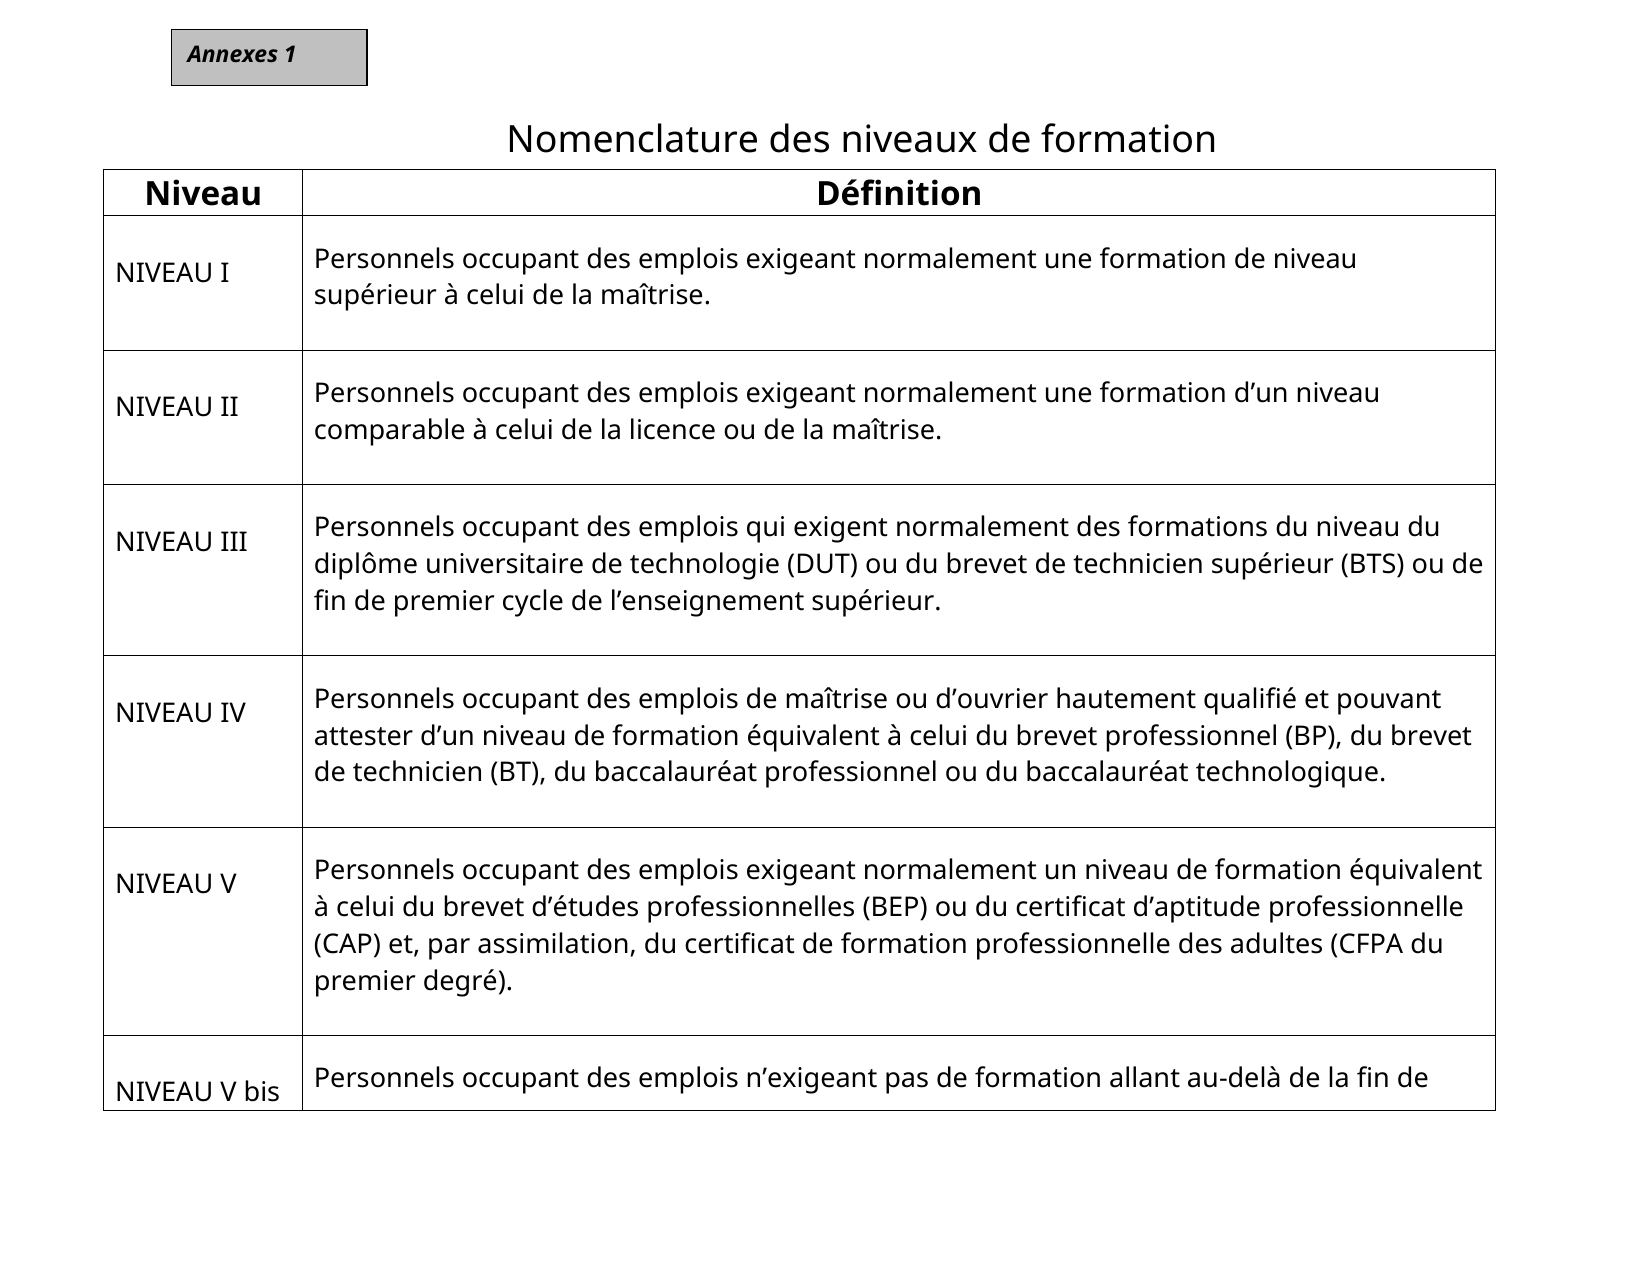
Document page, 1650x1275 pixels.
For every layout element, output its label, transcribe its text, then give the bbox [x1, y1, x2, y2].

table_cell NIVEAU IV [104, 656, 302, 827]
table_cell NIVEAU V bis [104, 1036, 302, 1109]
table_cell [303, 1036, 1495, 1109]
table_header Définition [303, 170, 1495, 215]
table_cell NIVEAU I [104, 216, 302, 350]
text Nomenclature des niveaux de formation [118, 112, 1606, 163]
table_cell NIVEAU V [104, 828, 302, 1035]
table_cell NIVEAU III [104, 485, 302, 655]
table_cell NIVEAU II [104, 351, 302, 484]
table_cell Personnels occupant des emplois exigeant normalement une formation d’un niveau comparable à celui de la licence ou de la maîtrise. [303, 351, 1495, 484]
table_cell Personnels occupant des emplois exigeant normalement une formation de niveau supérieur à celui de la maîtrise. [303, 216, 1495, 350]
table_header Niveau [104, 170, 302, 215]
table_cell Personnels occupant des emplois exigeant normalement un niveau de formation équivalent à celui du brevet d’études professionnelles (BEP) ou du certificat d’aptitude professionnelle (CAP) et, par assimilation, du certificat de formation professionnelle des adultes (CFPA du premier degré). [303, 828, 1495, 1035]
table_cell Personnels occupant des emplois qui exigent normalement des formations du niveau du diplôme universitaire de technologie (DUT) ou du brevet de technicien supérieur (BTS) ou de fin de premier cycle de l’enseignement supérieur. [303, 485, 1495, 655]
table_cell Personnels occupant des emplois de maîtrise ou d’ouvrier hautement qualifié et pouvant attester d’un niveau de formation équivalent à celui du brevet professionnel (BP), du brevet de technicien (BT), du baccalauréat professionnel ou du baccalauréat technologique. [303, 656, 1495, 827]
